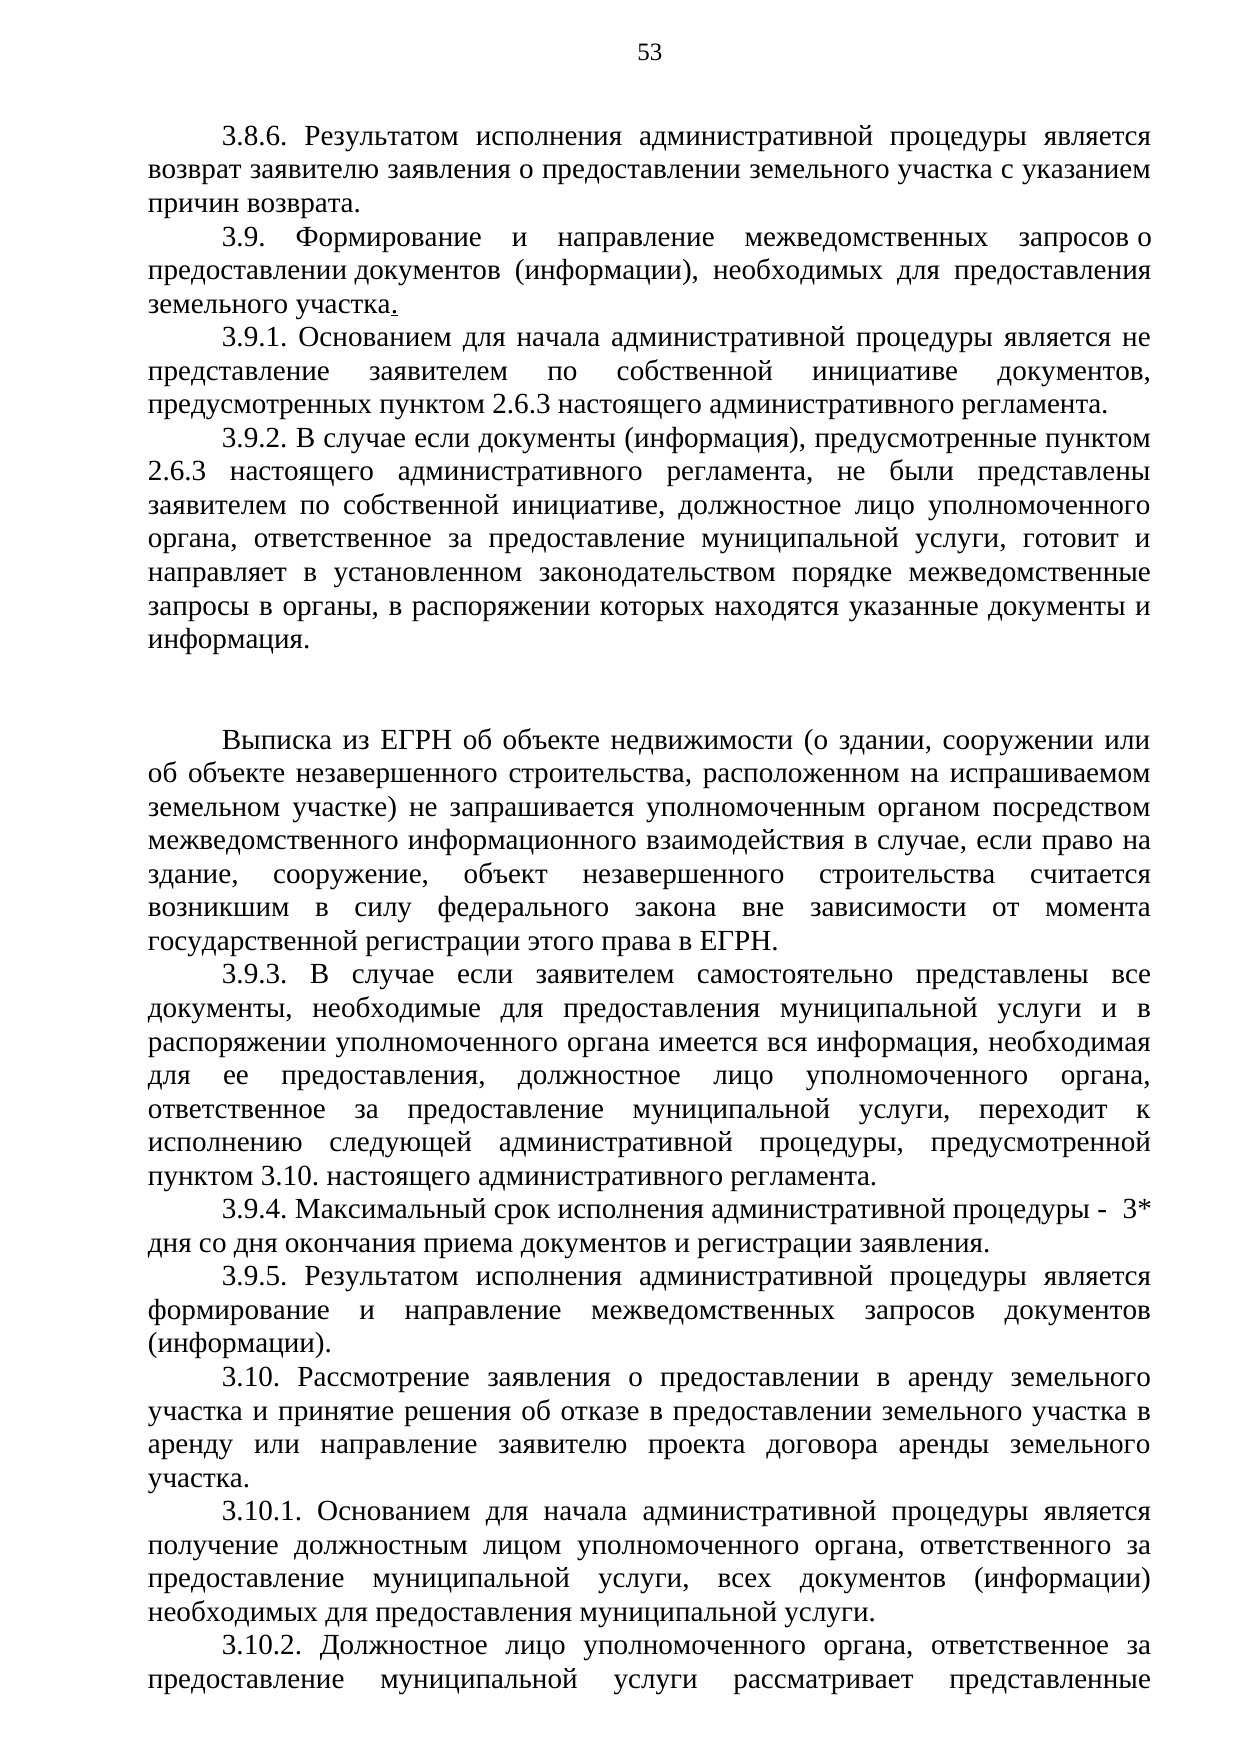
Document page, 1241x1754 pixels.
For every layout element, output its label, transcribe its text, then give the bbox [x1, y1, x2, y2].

text 3.9.3. В случае если заявителем самостоятельно представлены все документы, необходимые для предоставления муниципальной услуги и в распоряжении уполномоченного органа имеется вся информация, необходимая для ее предоставления, должностное лицо уполномоченного органа, ответственное за предоставление муниципальной услуги, переходит к исполнению следующей административной процедуры, предусмотренной пунктом 3.10. настоящего административного регламента. [148, 957, 1152, 1191]
text 3.9.5. Результатом исполнения административной процедуры является формирование и направление межведомственных запросов документов (информации). [148, 1258, 1152, 1359]
text 3.9.2. В случае если документы (информация), предусмотренные пунктом 2.6.3 настоящего административного регламента, не были представлены заявителем по собственной инициативе, должностное лицо уполномоченного органа, ответственное за предоставление муниципальной услуги, готовит и направляет в установленном законодательством порядке межведомственные запросы в органы, в распоряжении которых находятся указанные документы и информация. [148, 420, 1152, 655]
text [148, 1627, 1152, 1694]
text 3.9.1. Основанием для начала административной процедуры является не представление заявителем по собственной инициативе документов, предусмотренных пунктом 2.6.3 настоящего административного регламента. [148, 319, 1152, 420]
text 3.10. Рассмотрение заявления о предоставлении в аренду земельного участка и принятие решения об отказе в предоставлении земельного участка в аренду или направление заявителю проекта договора аренды земельного участка. [148, 1359, 1152, 1493]
text Выписка из ЕГРН об объекте недвижимости (о здании, сооружении или об объекте незавершенного строительства, расположенном на испрашиваемом земельном участке) не запрашивается уполномоченным органом посредством межведомственного информационного взаимодействия в случае, если право на здание, сооружение, объект незавершенного строительства считается возникшим в силу федерального закона вне зависимости от момента государственной регистрации этого права в ЕГРН. [148, 722, 1152, 957]
text 3.9.4. Максимальный срок исполнения административной процедуры - 3* дня со дня окончания приема документов и регистрации заявления. [148, 1191, 1152, 1258]
text 3.8.6. Результатом исполнения административной процедуры является возврат заявителю заявления о предоставлении земельного участка с указанием причин возврата. [148, 118, 1152, 219]
text 3.10.1. Основанием для начала административной процедуры является получение должностным лицом уполномоченного органа, ответственного за предоставление муниципальной услуги, всех документов (информации) необходимых для предоставления муниципальной услуги. [148, 1493, 1152, 1627]
text 3.9. Формирование и направление межведомственных запросов о предоставлении документов (информации), необходимых для предоставления земельного участка. [148, 219, 1152, 319]
